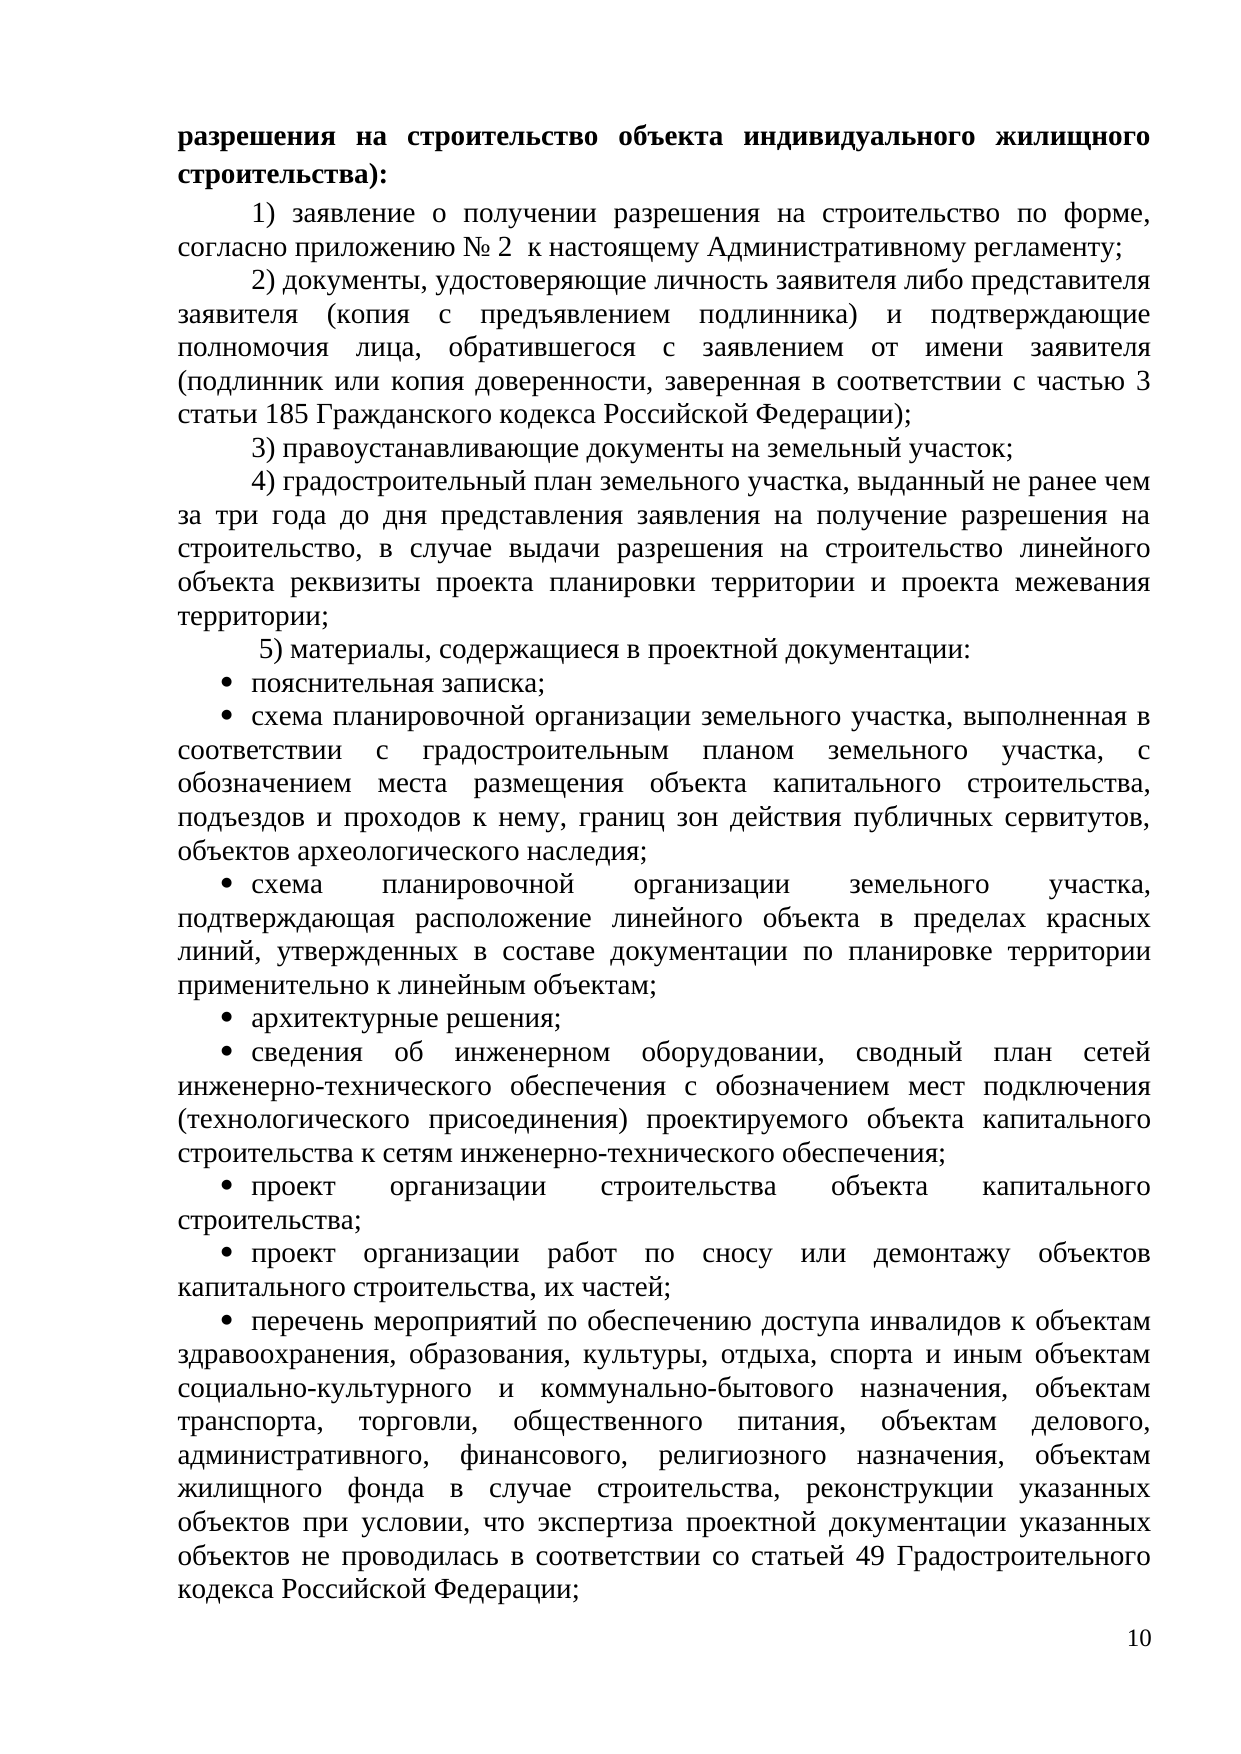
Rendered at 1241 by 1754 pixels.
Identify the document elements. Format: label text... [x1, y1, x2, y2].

list схема планировочной организации земельного участка, выполненная в соответствии с градостроительным планом земельного участка, с обозначением места размещения объекта капитального строительства, подъездов и проходов к нему, границ зон действия публичных сервитутов, объектов археологического наследия; [177, 698, 1152, 866]
text 1) заявление о получении разрешения на строительство по форме, согласно приложению № 2 к настоящему Административному регламенту; [177, 195, 1152, 262]
list проект организации строительства объекта капитального строительства; [177, 1168, 1152, 1236]
text 3) правоустанавливающие документы на земельный участок; [177, 430, 1152, 463]
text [177, 118, 1152, 190]
list архитектурные решения; [177, 1001, 1152, 1034]
list сведения об инженерном оборудовании, сводный план сетей инженерно-технического обеспечения с обозначением мест подключения (технологического присоединения) проектируемого объекта капитального строительства к сетям инженерно-технического обеспечения; [177, 1034, 1152, 1168]
list перечень мероприятий по обеспечению доступа инвалидов к объектам здравоохранения, образования, культуры, отдыха, спорта и иным объектам социально-культурного и коммунально-бытового назначения, объектам транспорта, торговли, общественного питания, объектам делового, административного, финансового, религиозного назначения, объектам жилищного фонда в случае строительства, реконструкции указанных объектов при условии, что экспертиза проектной документации указанных объектов не проводилась в соответствии со статьей 49 Градостроительного кодекса Российской Федерации; [177, 1303, 1152, 1605]
text 5) материалы, содержащиеся в проектной документации: [177, 631, 1152, 665]
text 2) документы, удостоверяющие личность заявителя либо представителя заявителя (копия с предъявлением подлинника) и подтверждающие полномочия лица, обратившегося с заявлением от имени заявителя (подлинник или копия доверенности, заверенная в соответствии с частью 3 статьи 185 Гражданского кодекса Российской Федерации); [177, 262, 1152, 430]
list пояснительная записка; [177, 665, 1152, 698]
list проект организации работ по сносу или демонтажу объектов капитального строительства, их частей; [177, 1236, 1152, 1303]
list схема планировочной организации земельного участка, подтверждающая расположение линейного объекта в пределах красных линий, утвержденных в составе документации по планировке территории применительно к линейным объектам; [177, 866, 1152, 1001]
text 4) градостроительный план земельного участка, выданный не ранее чем за три года до дня представления заявления на получение разрешения на строительство, в случае выдачи разрешения на строительство линейного объекта реквизиты проекта планировки территории и проекта межевания территории; [177, 463, 1152, 631]
